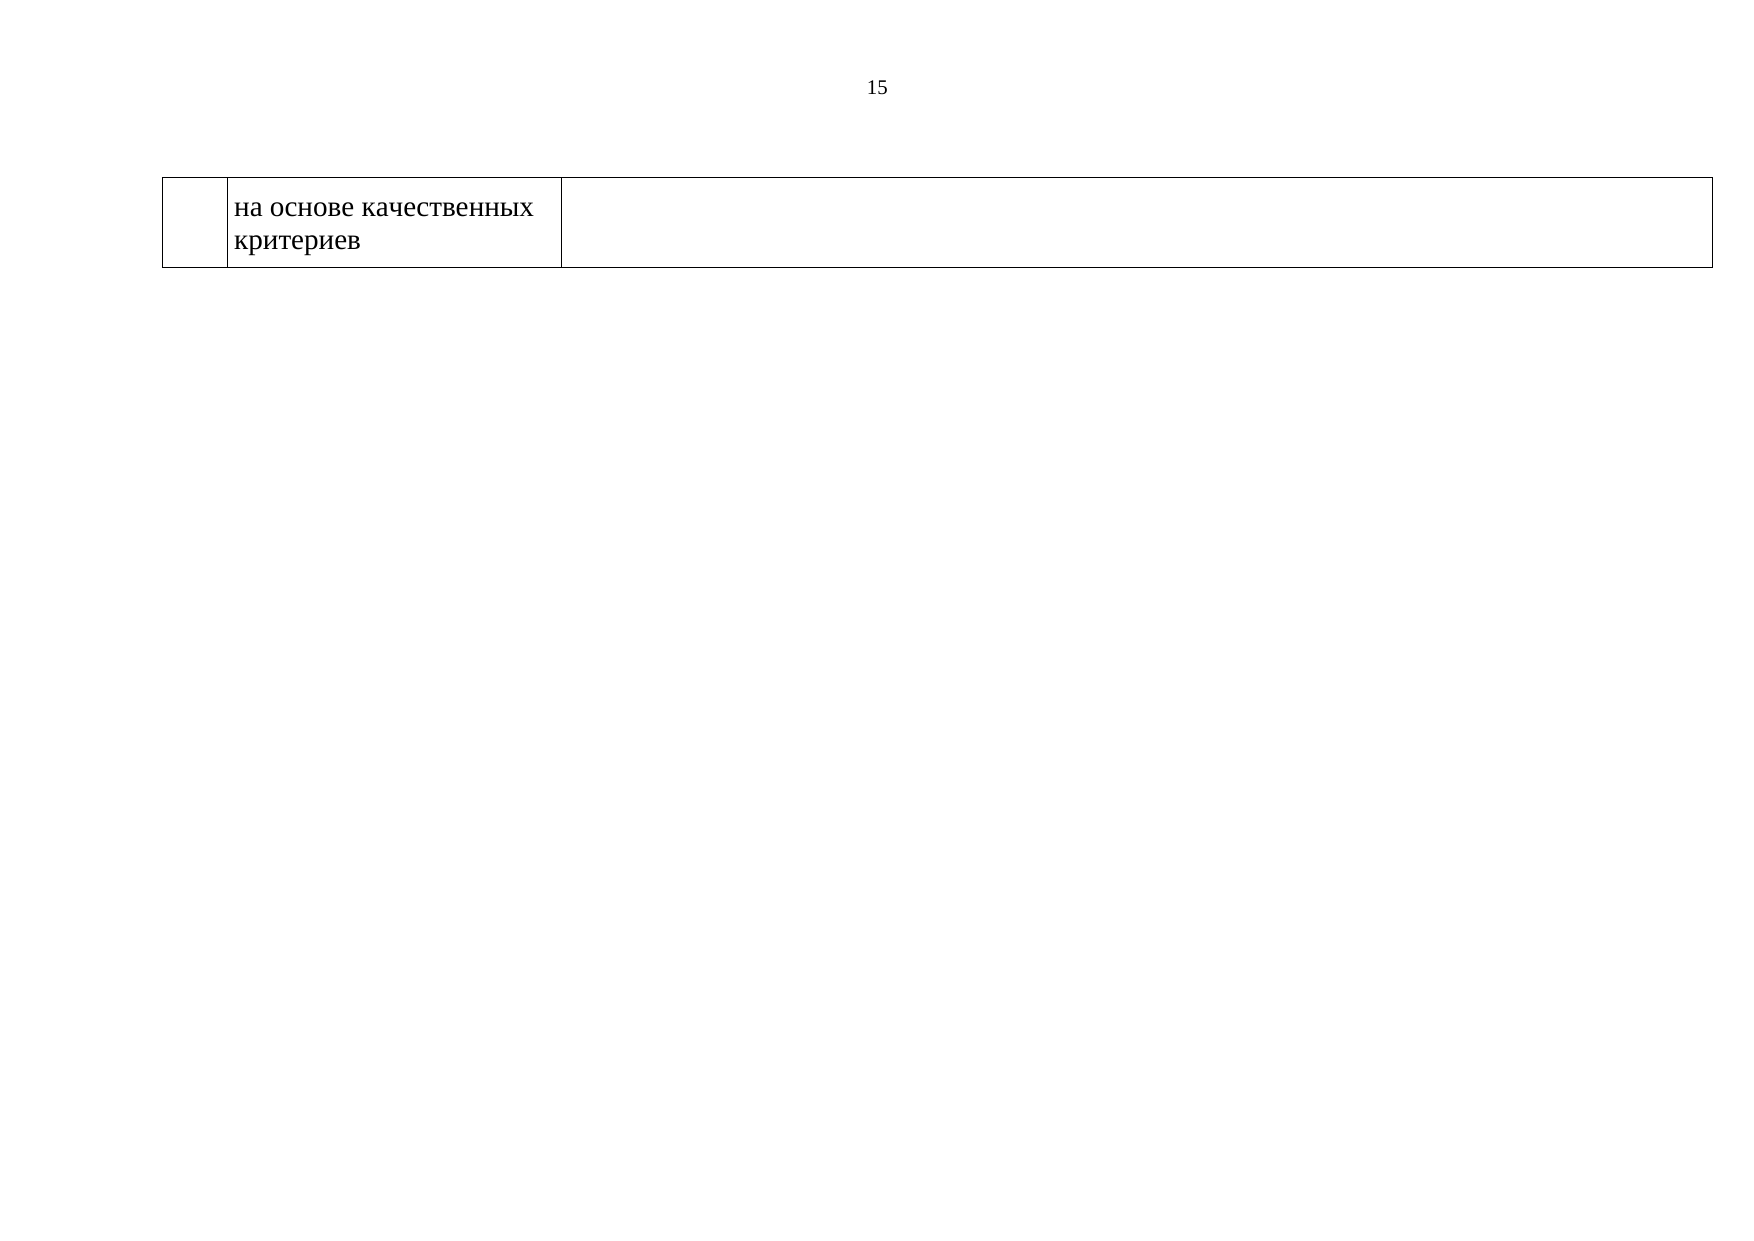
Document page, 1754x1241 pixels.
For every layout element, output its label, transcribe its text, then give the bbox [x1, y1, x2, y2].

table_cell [228, 178, 561, 267]
table_cell [562, 178, 1712, 267]
table_cell 9. [163, 178, 227, 267]
